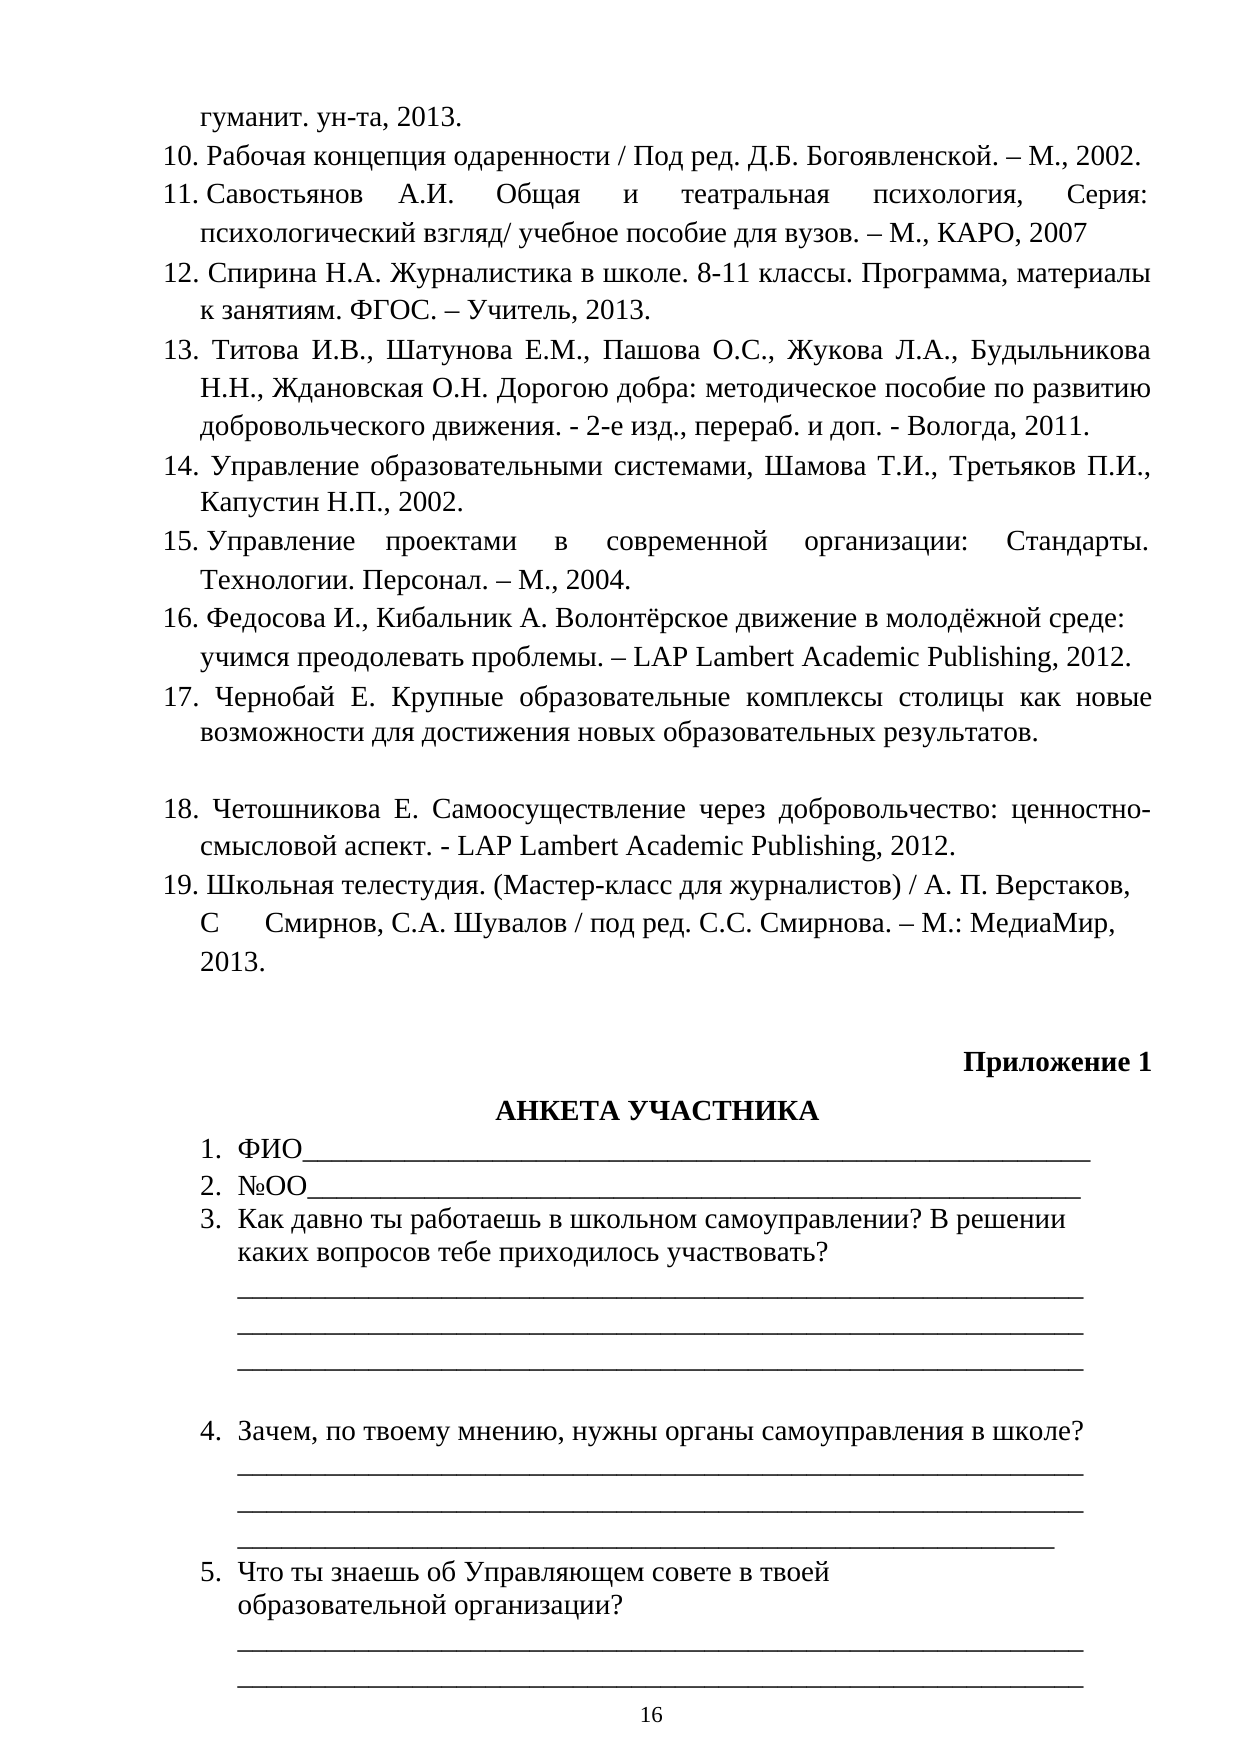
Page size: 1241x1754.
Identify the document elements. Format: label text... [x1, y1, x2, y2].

text АНКЕТА УЧАСТНИКА [150, 1093, 1164, 1127]
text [237, 1518, 1152, 1552]
text Технологии. Персонал. – М., 2004. [200, 562, 1152, 595]
text 16. Федосова И., Кибальник А. Волонтёрское движение в молодёжной среде: [162, 600, 1152, 634]
text 10. Рабочая концепция одаренности / Под ред. Д.Б. Богоявленской. – М., 2002. [162, 138, 1152, 172]
text __________________________________________________________ [237, 1340, 1152, 1374]
text 2013. [200, 944, 1152, 977]
text 19. Школьная телестудия. (Мастер-класс для журналистов) / А. П. Верстаков, [162, 867, 1152, 900]
list ФИО______________________________________________________ [200, 1132, 1152, 1165]
text 13. Титова И.В., Шатунова Е.М., Пашова О.С., Жукова Л.А., Будыльникова Н.Н., Ждановская О.Н. Дорогою добра: методическое пособие по развитию добровольческого движения. - 2-е изд., перераб. и доп. - Вологда, 2011. [163, 332, 1152, 441]
text гуманит. ун-та, 2013. [200, 99, 1152, 133]
list №ОО_____________________________________________________ [200, 1165, 1152, 1203]
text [237, 1482, 1152, 1516]
text __________________________________________________________ [237, 1304, 1152, 1337]
text учимся преодолевать проблемы. – LAP Lambert Academic Publishing, 2012. [200, 639, 1152, 672]
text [237, 1657, 1152, 1691]
text 11. Савостьянов А.И. Общая и театральная психология, Серия: [162, 177, 1152, 210]
text Приложение 1 [150, 1044, 1152, 1078]
text 14. Управление образовательными системами, Шамова Т.И., Третьяков П.И., Капустин Н.П., 2002. [163, 448, 1152, 518]
list Как давно ты работаешь в школьном самоуправлении? В решении каких вопросов тебе приходилось участвовать? [200, 1203, 1073, 1268]
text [237, 1621, 1152, 1655]
text 15. Управление проектами в современной организации: Стандарты. [162, 523, 1152, 557]
text __________________________________________________________ [237, 1446, 1152, 1479]
list Зачем, по твоему мнению, нужны органы самоуправления в школе? [200, 1413, 1152, 1446]
text 12. Спирина Н.А. Журналистика в школе. 8-11 классы. Программа, материалы к занятиям. ФГОС. – Учитель, 2013. [163, 255, 1152, 326]
text психологический взгляд/ учебное пособие для вузов. – М., КАРО, 2007 [200, 215, 1152, 249]
text 17. Чернобай Е. Крупные образовательные комплексы столицы как новые возможности для достижения новых образовательных результатов. [163, 679, 1152, 748]
text __________________________________________________________ [237, 1268, 1152, 1301]
text 18. Четошникова Е. Самоосуществление через добровольчество: ценностно-смысловой аспект. - LAP Lambert Academic Publishing, 2012. [163, 791, 1152, 862]
list Что ты знаешь об Управляющем совете в твоей образовательной организации? [200, 1556, 1046, 1621]
list Смирнов, С.А. Шувалов / под ред. С.С. Смирнова. – М.: МедиаМир, [200, 905, 1152, 939]
